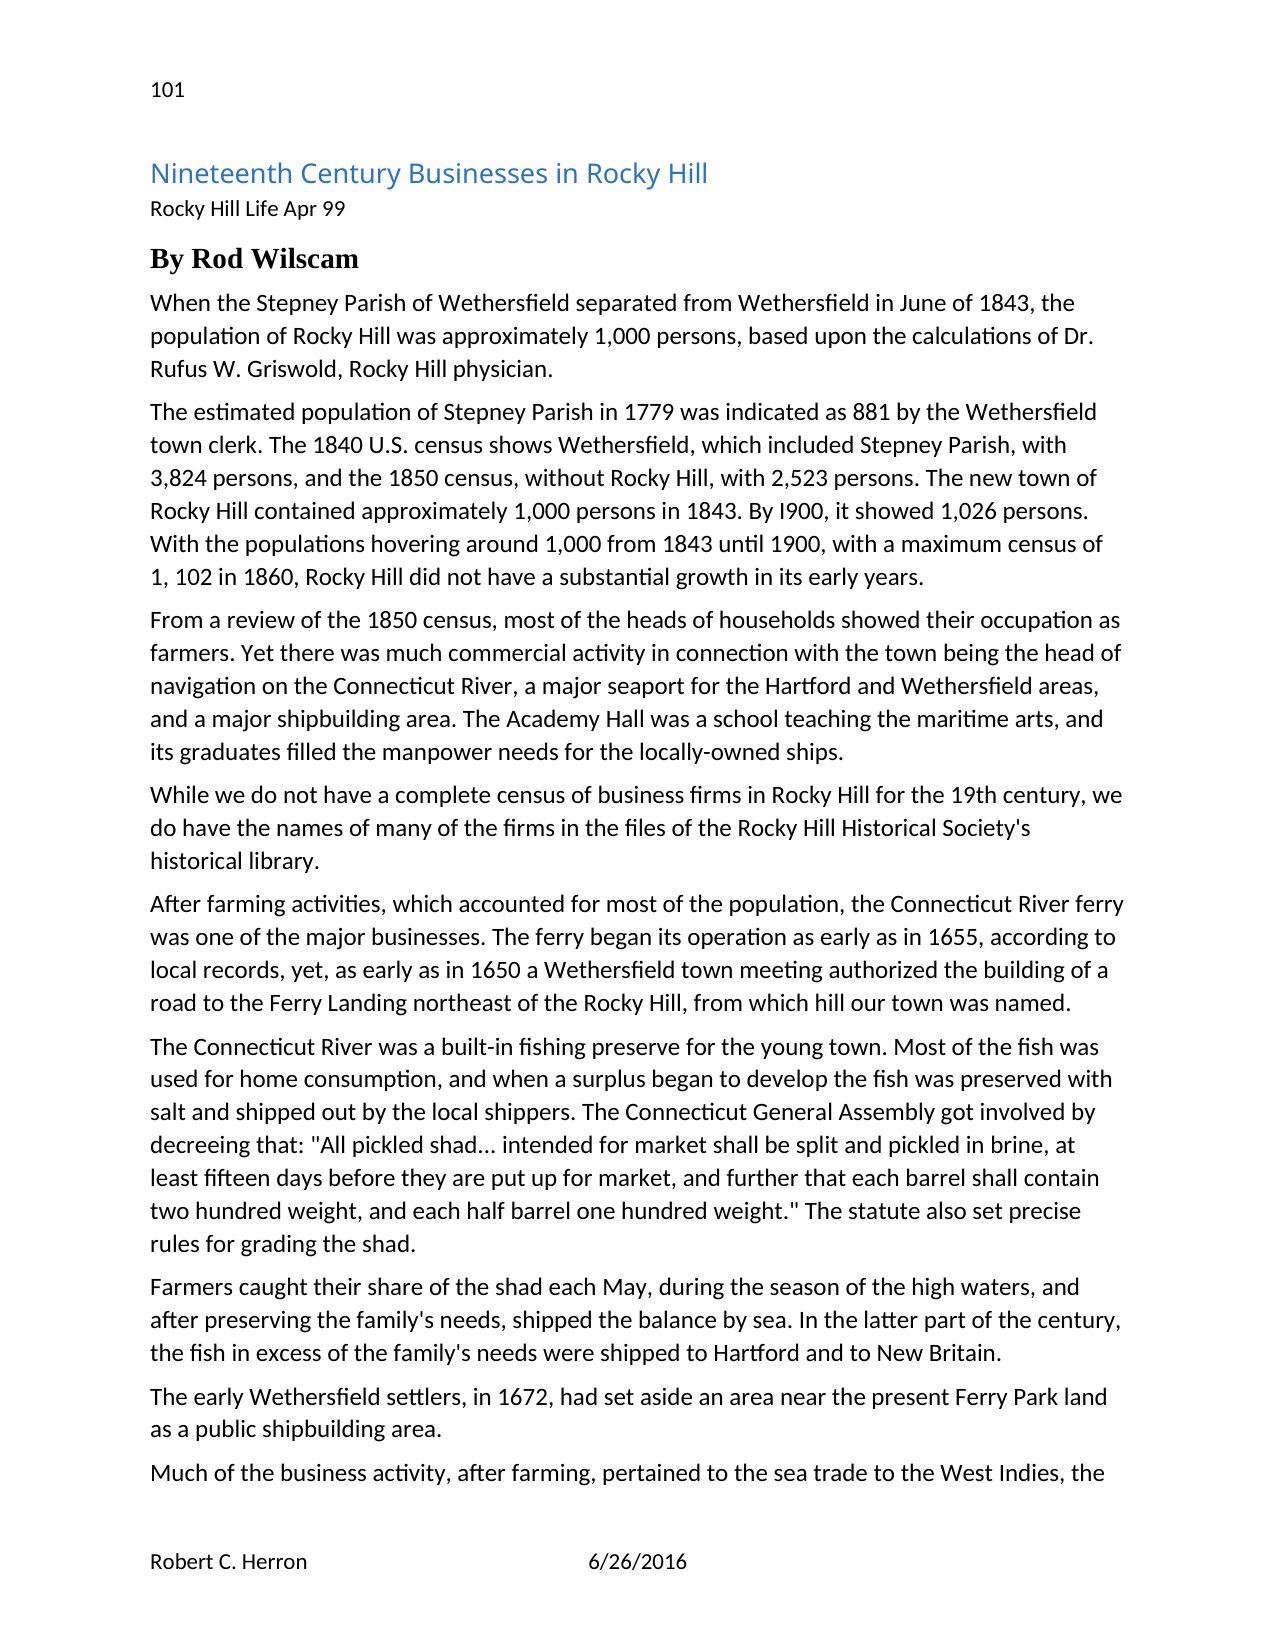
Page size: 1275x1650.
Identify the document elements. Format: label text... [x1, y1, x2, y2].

text The early Wethersfield settlers, in 1672, had set aside an area near the present Ferry Park land as a public shipbuilding area. [150, 1381, 1125, 1444]
text While we do not have a complete census of business firms in Rocky Hill for the 19th century, we do have the names of many of the firms in the files of the Rocky Hill Historical Society's historical library. [150, 779, 1125, 876]
text From a review of the 1850 census, most of the heads of households showed their occupation as farmers. Yet there was much commercial activity in connection with the town being the head of navigation on the Connecticut River, a major seaport for the Hartford and Wethersfield areas, and a major shipbuilding area. The Academy Hall was a school teaching the maritime arts, and its graduates filled the manpower needs for the locally-owned ships. [150, 604, 1125, 767]
text Rocky Hill Life Apr 99 [150, 194, 1125, 222]
subtitle Nineteenth Century Businesses in Rocky Hill [150, 154, 1125, 191]
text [150, 1457, 1125, 1487]
text When the Stepney Parish of Wethersfield separated from Wethersfield in June of 1843, the population of Rocky Hill was approximately 1,000 persons, based upon the calculations of Dr. Rufus W. Griswold, Rocky Hill physician. [150, 287, 1125, 384]
text The estimated population of Stepney Parish in 1779 was indicated as 881 by the Wethersfield town clerk. The 1840 U.S. census shows Wethersfield, which included Stepney Parish, with 3,824 persons, and the 1850 census, without Rocky Hill, with 2,523 persons. The new town of Rocky Hill contained approximately 1,000 persons in 1843. By I900, it showed 1,026 persons. With the populations hovering around 1,000 from 1843 until 1900, with a maximum census of 1, 102 in 1860, Rocky Hill did not have a substantial growth in its early years. [150, 397, 1125, 592]
text The Connecticut River was a built-in fishing preserve for the young town. Most of the fish was used for home consumption, and when a surplus began to develop the fish was preserved with salt and shipped out by the local shippers. The Connecticut General Assembly got involved by decreeing that: "All pickled shad... intended for market shall be split and pickled in brine, at least fifteen days before they are put up for market, and further that each barrel shall contain two hundred weight, and each half barrel one hundred weight." The statute also set precise rules for grading the shad. [150, 1031, 1125, 1259]
text Farmers caught their share of the shad each May, during the season of the high waters, and after preserving the family's needs, shipped the balance by sea. In the latter part of the century, the fish in excess of the family's needs were shipped to Hartford and to New Britain. [150, 1272, 1125, 1368]
text After farming activities, which accounted for most of the population, the Connecticut River ferry was one of the major businesses. The ferry began its operation as early as in 1655, according to local records, yet, as early as in 1650 a Wethersfield town meeting authorized the building of a road to the Ferry Landing northeast of the Rocky Hill, from which hill our town was named. [150, 889, 1125, 1018]
text By Rod Wilscam [150, 241, 1125, 274]
